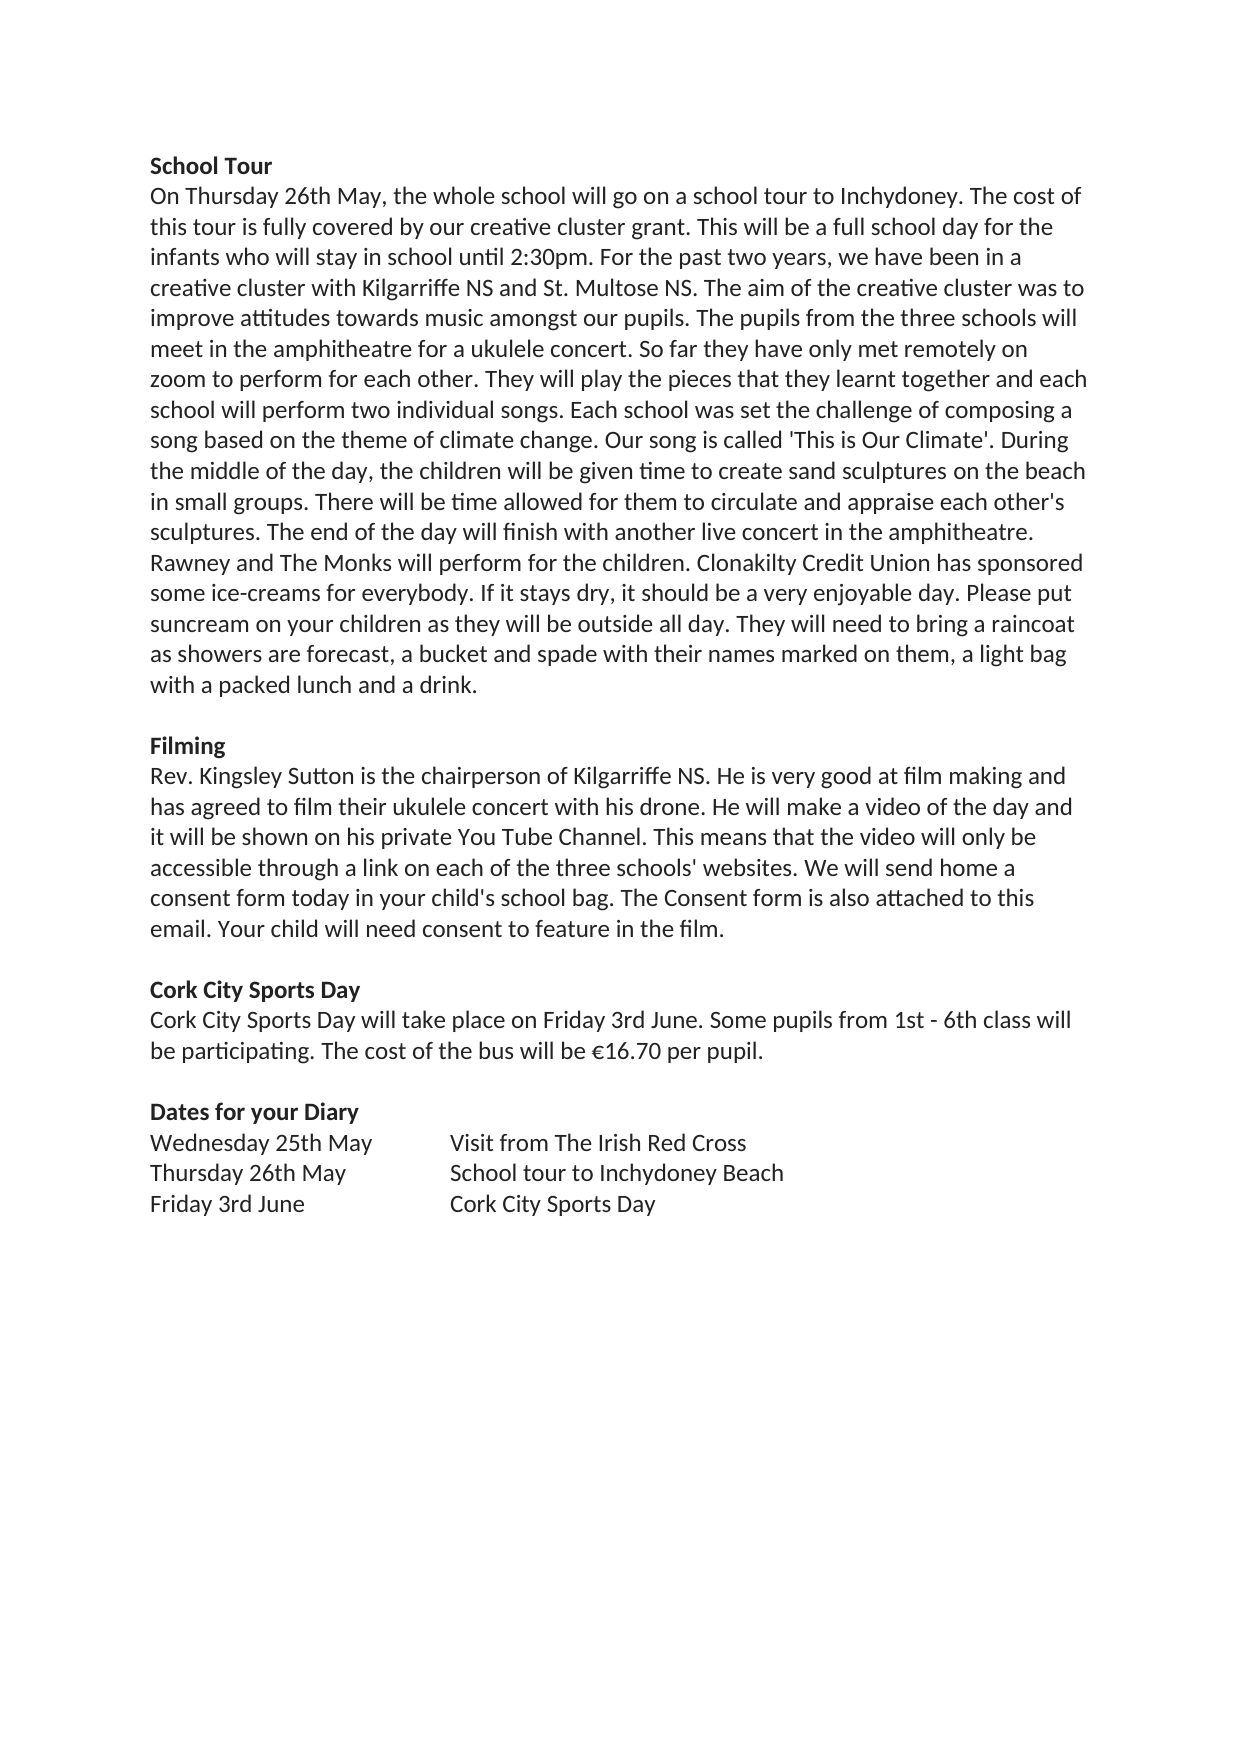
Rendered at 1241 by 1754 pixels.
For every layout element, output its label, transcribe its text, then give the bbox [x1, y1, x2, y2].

text Rev. Kingsley Sutton is the chairperson of Kilgarriffe NS. He is very good at film making and has agreed to film their ukulele concert with his drone. He will make a video of the day and it will be shown on his private You Tube Channel. This means that the video will only be accessible through a link on each of the three schools' websites. We will send home a consent form today in your child's school bag. The Consent form is also attached to this email. Your child will need consent to feature in the film. [150, 760, 1090, 943]
text Cork City Sports Day will take place on Friday 3rd June. Some pupils from 1st - 6th class will be participating. The cost of the bus will be €16.70 per pupil. [150, 1004, 1090, 1066]
text Filming [150, 730, 1090, 760]
text On Thursday 26th May, the whole school will go on a school tour to Inchydoney. The cost of this tour is fully covered by our creative cluster grant. This will be a full school day for the infants who will stay in school until 2:30pm. For the past two years, we have been in a creative cluster with Kilgarriffe NS and St. Multose NS. The aim of the creative cluster was to improve attitudes towards music amongst our pupils. The pupils from the three schools will meet in the amphitheatre for a ukulele concert. So far they have only met remotely on zoom to perform for each other. They will play the pieces that they learnt together and each school will perform two individual songs. Each school was set the challenge of composing a song based on the theme of climate change. Our song is called 'This is Our Climate'. During the middle of the day, the children will be given time to create sand sculptures on the beach in small groups. There will be time allowed for them to circulate and appraise each other's sculptures. The end of the day will finish with another live concert in the amphitheatre. Rawney and The Monks will perform for the children. Clonakilty Credit Union has sponsored some ice-creams for everybody. If it stays dry, it should be a very enjoyable day. Please put suncream on your children as they will be outside all day. They will need to bring a raincoat as showers are forecast, a bucket and spade with their names marked on them, a light bag with a packed lunch and a drink. [150, 181, 1090, 699]
text Thursday 26th May School tour to Inchydoney Beach [150, 1157, 1090, 1188]
text Dates for your Diary [150, 1096, 1090, 1127]
text Friday 3rd June Cork City Sports Day [150, 1188, 1090, 1218]
text Cork City Sports Day [150, 974, 1090, 1004]
text School Tour [150, 150, 1090, 181]
text Wednesday 25th May Visit from The Irish Red Cross [150, 1127, 1090, 1157]
